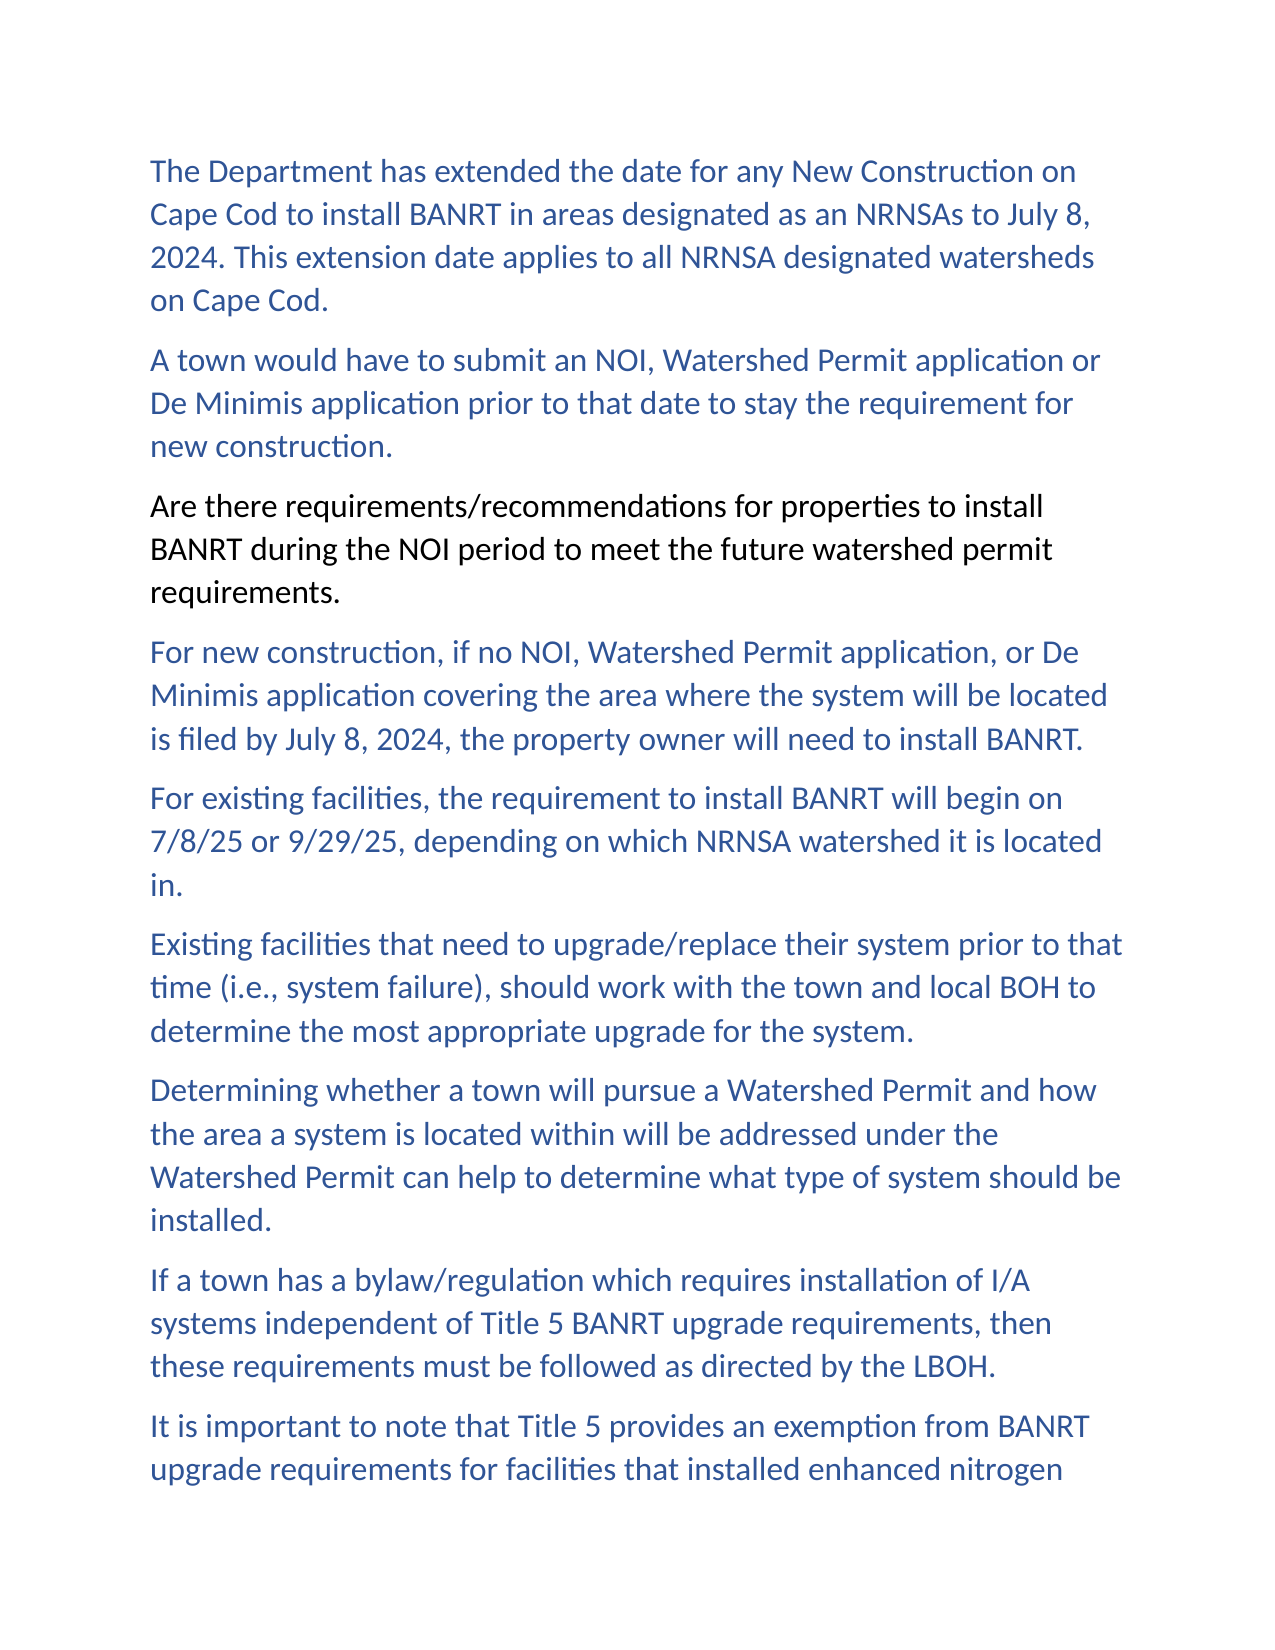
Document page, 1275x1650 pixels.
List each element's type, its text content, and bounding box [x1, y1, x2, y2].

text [150, 1404, 1125, 1488]
text Existing facilities that need to upgrade/replace their system prior to that time (i.e., system failure), should work with the town and local BOH to determine the most appropriate upgrade for the system. [150, 923, 1125, 1050]
text Determining whether a town will pursue a Watershed Permit and how the area a system is located within will be addressed under the Watershed Permit can help to determine what type of system should be installed. [150, 1069, 1125, 1239]
text The Department has extended the date for any New Construction on Cape Cod to install BANRT in areas designated as an NRNSAs to July 8, 2024. This extension date applies to all NRNSA designated watersheds on Cape Cod. [150, 150, 1125, 320]
text For new construction, if no NOI, Watershed Permit application, or De Minimis application covering the area where the system will be located is filed by July 8, 2024, the property owner will need to install BANRT. [150, 631, 1125, 758]
text For existing facilities, the requirement to install BANRT will begin on 7/8/25 or 9/29/25, depending on which NRNSA watershed it is located in. [150, 777, 1125, 904]
text A town would have to submit an NOI, Watershed Permit application or De Minimis application prior to that date to stay the requirement for new construction. [150, 339, 1125, 466]
text If a town has a bylaw/regulation which requires installation of I/A systems independent of Title 5 BANRT upgrade requirements, then these requirements must be followed as directed by the LBOH. [150, 1258, 1125, 1386]
text Are there requirements/recommendations for properties to install BANRT during the NOI period to meet the future watershed permit requirements. [150, 485, 1125, 612]
